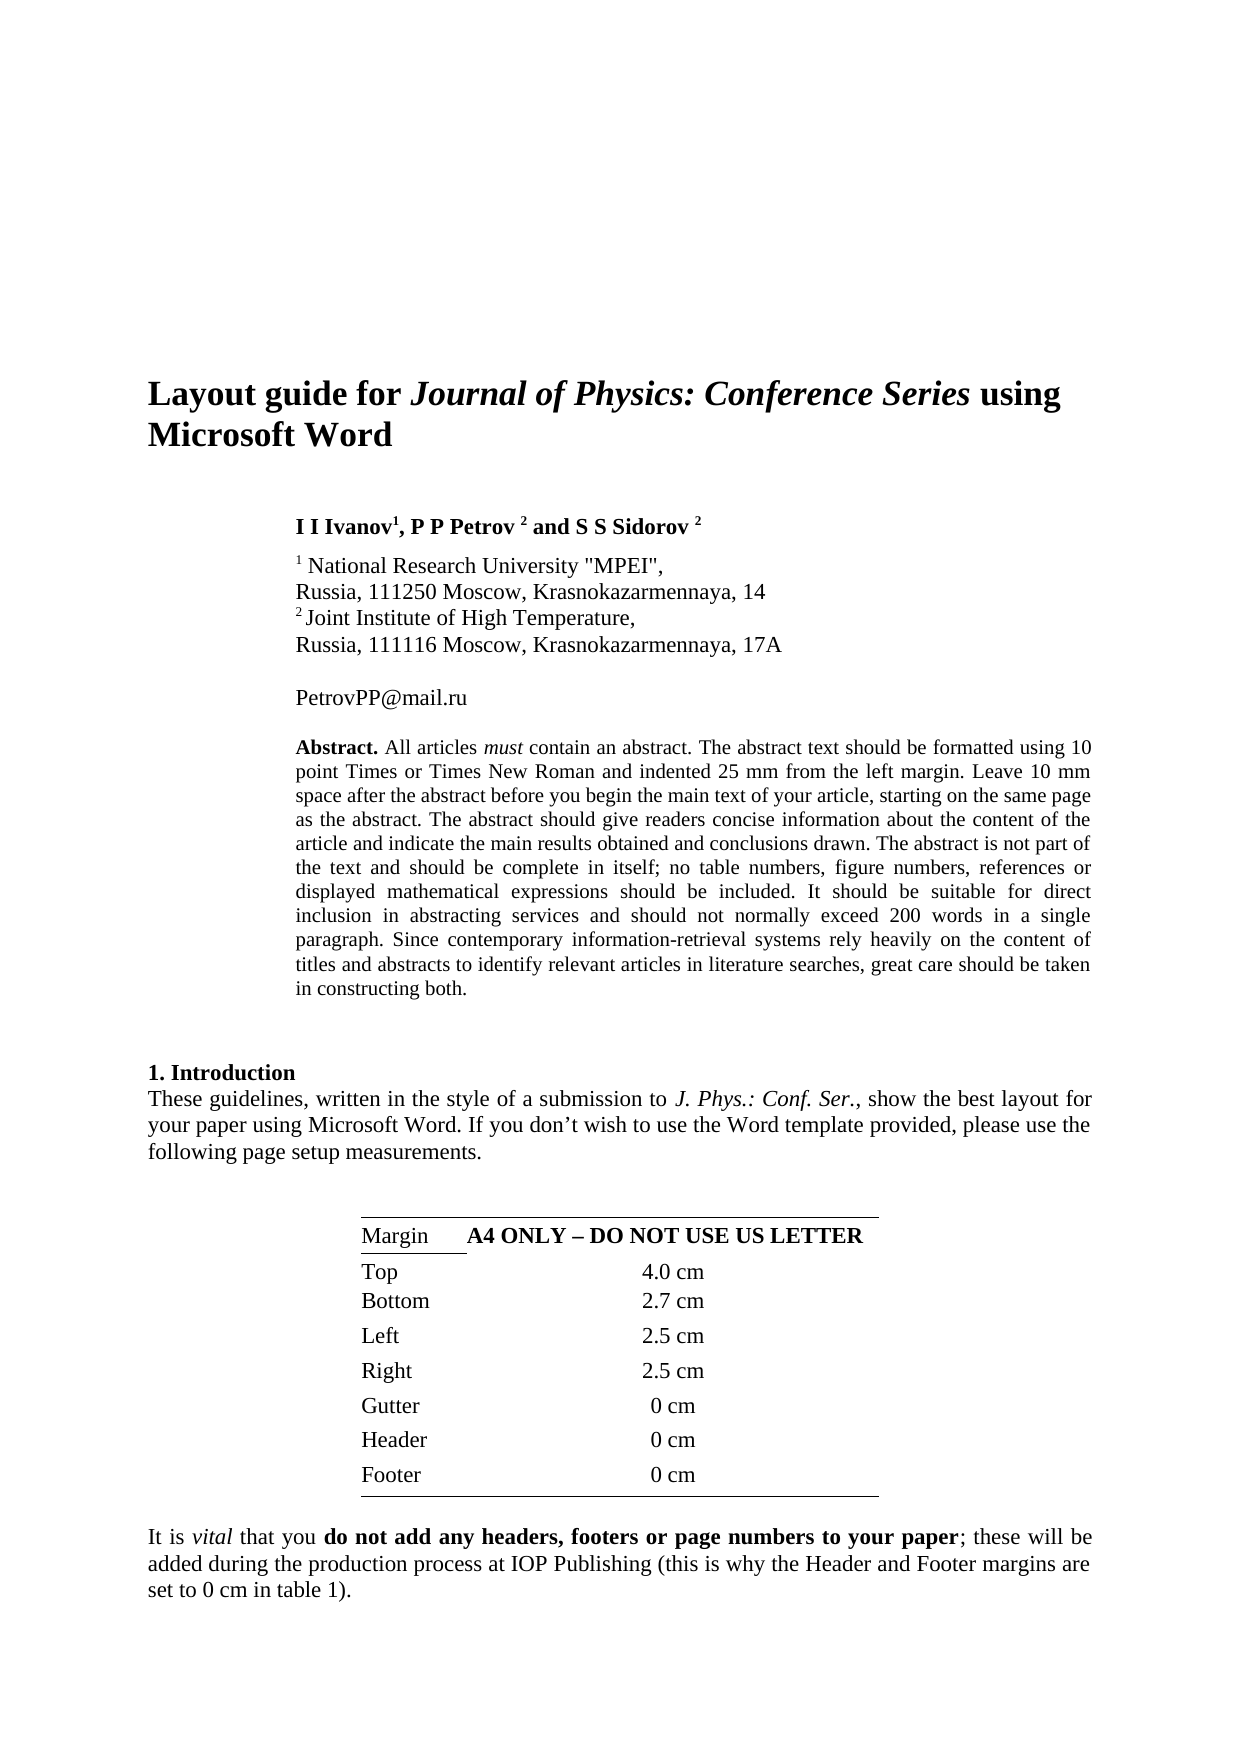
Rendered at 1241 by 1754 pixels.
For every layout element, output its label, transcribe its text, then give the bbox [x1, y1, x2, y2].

text It is vital that you do not add any headers, footers or page numbers to your paper; these will be added during the production process at IOP Publishing (this is why the Header and Footer margins are set to 0 cm in table 1). [148, 1523, 1092, 1602]
table_cell 2.7 cm [467, 1287, 879, 1322]
table_cell Bottom [361, 1287, 467, 1322]
text Abstract. All articles must contain an abstract. The abstract text should be formatted using 10 point Times or Times New Roman and indented 25 mm from the left margin. Leave 10 mm space after the abstract before you begin the main text of your article, starting on the same page as the abstract. The abstract should give readers concise information about the content of the article and indicate the main results obtained and conclusions drawn. The abstract is not part of the text and should be complete in itself; no table numbers, figure numbers, references or displayed mathematical expressions should be included. It should be suitable for direct inclusion in abstracting services and should not normally exceed 200 words in a single paragraph. Since contemporary information-retrieval systems rely heavily on the content of titles and abstracts to identify relevant articles in literature searches, great care should be taken in constructing both. [295, 735, 1092, 999]
table_cell 0 cm [467, 1426, 879, 1461]
table_cell 0 cm [467, 1392, 879, 1426]
text 2 Joint Institute of High Temperature, [295, 604, 1092, 631]
text These guidelines, written in the style of a submission to J. Phys.: Conf. Ser., show the best layout for your paper using Microsoft Word. If you don’t wish to use the Word template provided, please use the following page setup measurements. [148, 1085, 1092, 1164]
text Russia, 111250 Moscow, Krasnokazarmennaya, 14 [295, 578, 1092, 604]
title Layout guide for Journal of Physics: Conference Series using Microsoft Word [148, 372, 1092, 454]
table_cell Top [361, 1254, 467, 1287]
text I I Ivanov1, P P Petrov 2 and S S Sidorov 2 [295, 513, 1092, 539]
table_header Margin [361, 1218, 467, 1252]
table_cell Footer [361, 1461, 467, 1496]
table_cell 0 cm [467, 1461, 879, 1496]
text 1 National Research University "MPEI", [295, 552, 1092, 578]
text Introduction [148, 1059, 1092, 1085]
table_cell 2.5 cm [467, 1322, 879, 1357]
table_cell 4.0 cm [467, 1253, 879, 1287]
table_cell Header [361, 1426, 467, 1461]
table_cell Right [361, 1357, 467, 1392]
text Russia, 111116 Moscow, Krasnokazarmennaya, 17A [295, 631, 1092, 657]
table_cell Gutter [361, 1392, 467, 1426]
table_cell 2.5 cm [467, 1357, 879, 1392]
table_cell Left [361, 1322, 467, 1357]
text PetrovPP@mail.ru [295, 683, 1092, 710]
table_header A4 ONLY – DO NOT USE US LETTER [467, 1218, 879, 1252]
